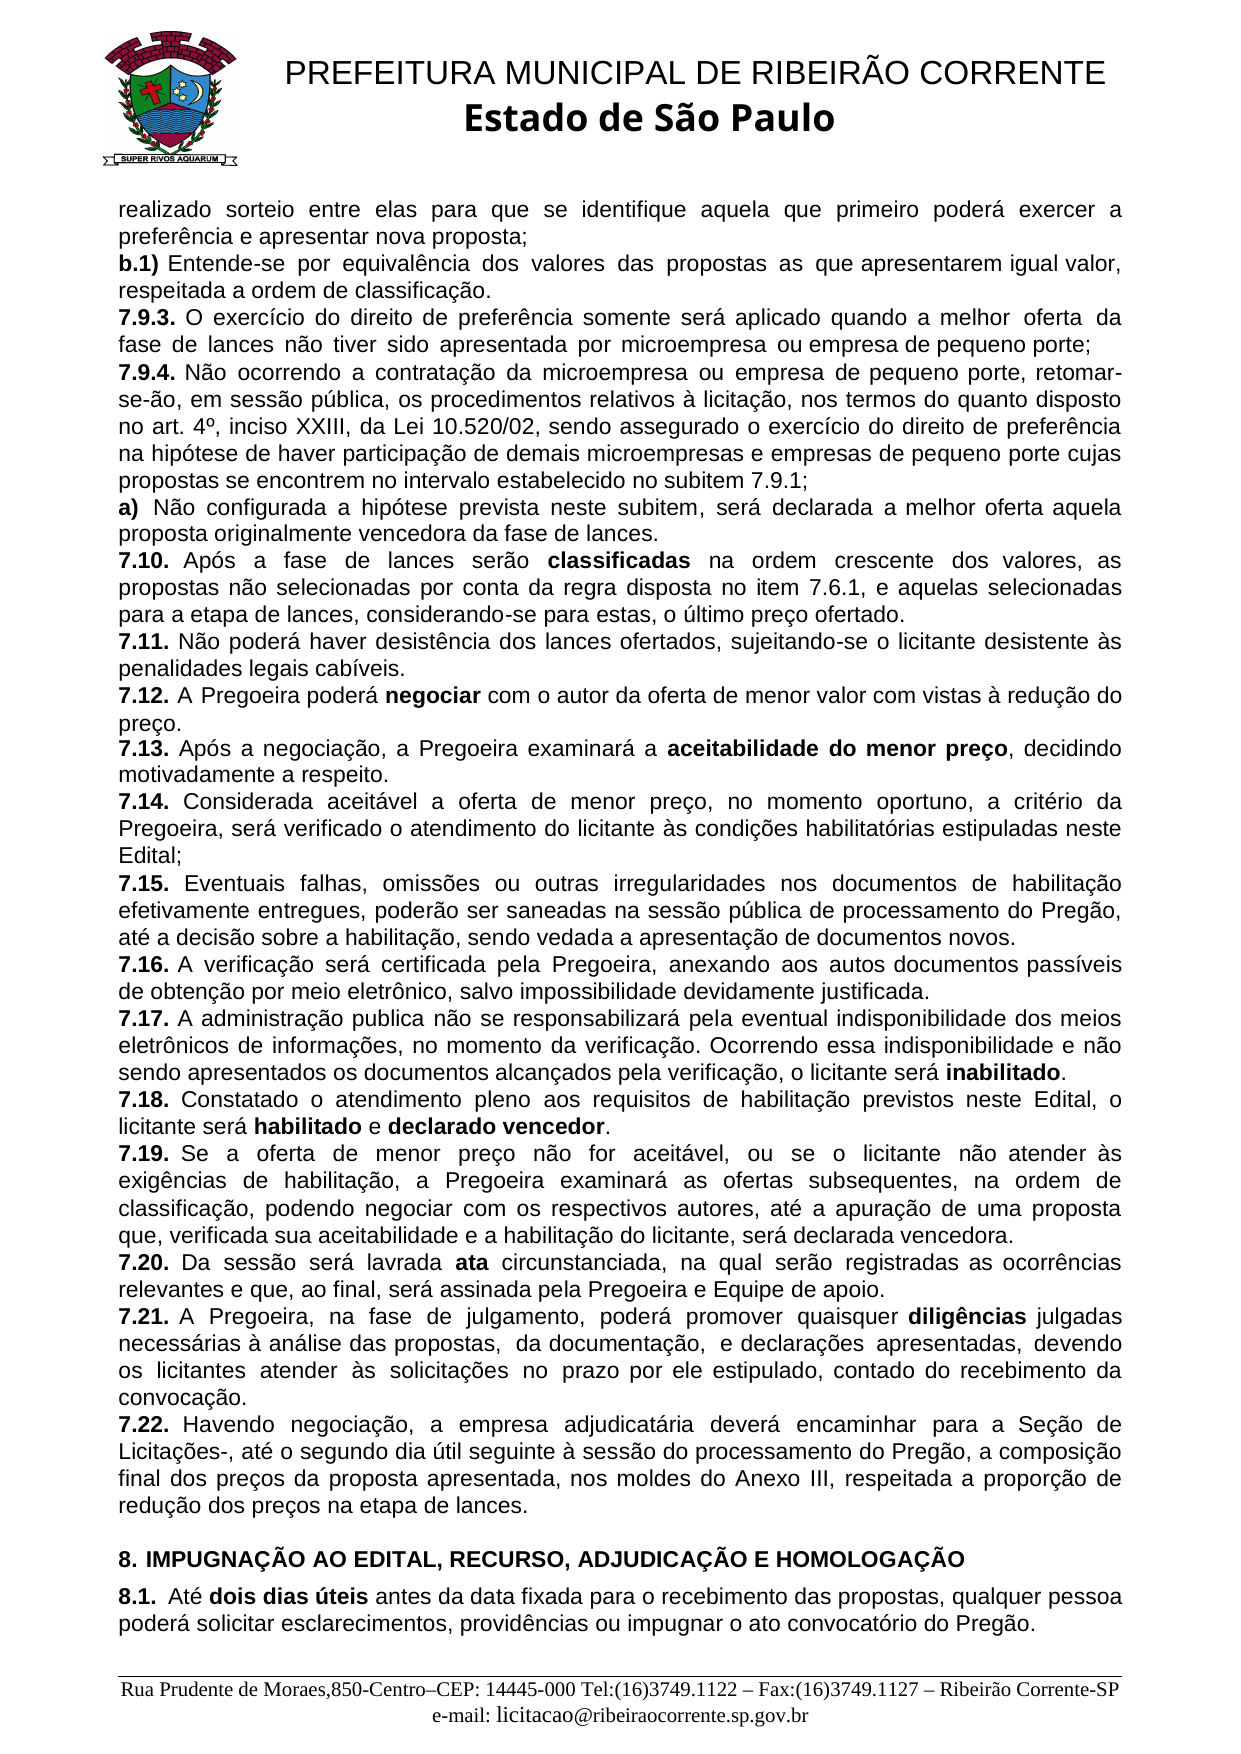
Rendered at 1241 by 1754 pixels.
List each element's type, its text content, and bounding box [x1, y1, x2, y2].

text a) Não configurada a hipótese prevista neste subitem, será declarada a melhor oferta aquela proposta originalmente vencedora da fase de lances. [118, 494, 1122, 546]
text 7.10. Após a fase de lances serão classificadas na ordem crescente dos valores, as propostas não selecionadas por conta da regra disposta no item 7.6.1, e aquelas selecionadas para a etapa de lances, considerando-se para estas, o último preço ofertado. [118, 547, 1122, 628]
text 7.9.4. Não ocorrendo a contratação da microempresa ou empresa de pequeno porte, retomar-se-ão, em sessão pública, os procedimentos relativos à licitação, nos termos do quanto disposto no art. 4º, inciso XXIII, da Lei 10.520/02, sendo assegurado o exercício do direito de preferência na hipótese de haver participação de demais microempresas e empresas de pequeno porte cujas propostas se encontrem no intervalo estabelecido no subitem 7.9.1; [118, 358, 1122, 494]
text 7.11. Não poderá haver desistência dos lances ofertados, sujeitando-se o licitante desistente às penalidades legais cabíveis. [118, 628, 1122, 682]
text 7.15. Eventuais falhas, omissões ou outras irregularidades nos documentos de habilitação efetivamente entregues, poderão ser saneadas na sessão pública de processamento do Pregão, até a decisão sobre a habilitação, sendo vedada a apresentação de documentos novos. [118, 869, 1122, 951]
text 7.22. Havendo negociação, a empresa adjudicatária deverá encaminhar para a Seção de Licitações-, até o segundo dia útil seguinte à sessão do processamento do Pregão, a composição final dos preços da proposta apresentada, nos moldes do Anexo III, respeitada a proporção de redução dos preços na etapa de lances. [118, 1411, 1122, 1519]
text 7.17. A administração publica não se responsabilizará pela eventual indisponibilidade dos meios eletrônicos de informações, no momento da verificação. Ocorrendo essa indisponibilidade e não sendo apresentados os documentos alcançados pela verificação, o licitante será inabilitado. [118, 1005, 1122, 1086]
text b.1) Entende-se por equivalência dos valores das propostas as que apresentarem igual valor, respeitada a ordem de classificação. [118, 249, 1122, 304]
text 7.20. Da sessão será lavrada ata circunstanciada, na qual serão registradas as ocorrências relevantes e que, ao final, será assinada pela Pregoeira e Equipe de apoio. [118, 1248, 1122, 1303]
text 7.12. A Pregoeira poderá negociar com o autor da oferta de menor valor com vistas à redução do preço. [118, 682, 1122, 736]
text 7.18. Constatado o atendimento pleno aos requisitos de habilitação previstos neste Edital, o licitante será habilitado e declarado vencedor. [118, 1086, 1122, 1140]
text 7.21. A Pregoeira, na fase de julgamento, poderá promover quaisquer diligências julgadas necessárias à análise das propostas, da documentação, e declarações apresentadas, devendo os licitantes atender às solicitações no prazo por ele estipulado, contado do recebimento da convocação. [118, 1303, 1122, 1411]
text 8.1. Até dois dias úteis antes da data fixada para o recebimento das propostas, qualquer pessoa poderá solicitar esclarecimentos, providências ou impugnar o ato convocatório do Pregão. [118, 1583, 1122, 1637]
picture [102, 31, 238, 166]
text 8. IMPUGNAÇÃO AO EDITAL, RECURSO, ADJUDICAÇÃO E HOMOLOGAÇÃO [118, 1546, 1122, 1572]
text 7.19. Se a oferta de menor preço não for aceitável, ou se o licitante não atender às exigências de habilitação, a Pregoeira examinará as ofertas subsequentes, na ordem de classificação, podendo negociar com os respectivos autores, até a apuração de uma proposta que, verificada sua aceitabilidade e a habilitação do licitante, será declarada vencedora. [118, 1140, 1122, 1248]
text 7.13. Após a negociação, a Pregoeira examinará a aceitabilidade do menor preço, decidindo motivadamente a respeito. [118, 736, 1122, 788]
text 7.14. Considerada aceitável a oferta de menor preço, no momento oportuno, a critério da Pregoeira, será verificado o atendimento do licitante às condições habilitatórias estipuladas neste Edital; [118, 788, 1122, 869]
text 7.16. A verificação será certificada pela Pregoeira, anexando aos autos documentos passíveis de obtenção por meio eletrônico, salvo impossibilidade devidamente justificada. [118, 951, 1122, 1005]
text 7.9.3. O exercício do direito de preferência somente será aplicado quando a melhor oferta da fase de lances não tiver sido apresentada por microempresa ou empresa de pequeno porte; [118, 304, 1122, 358]
